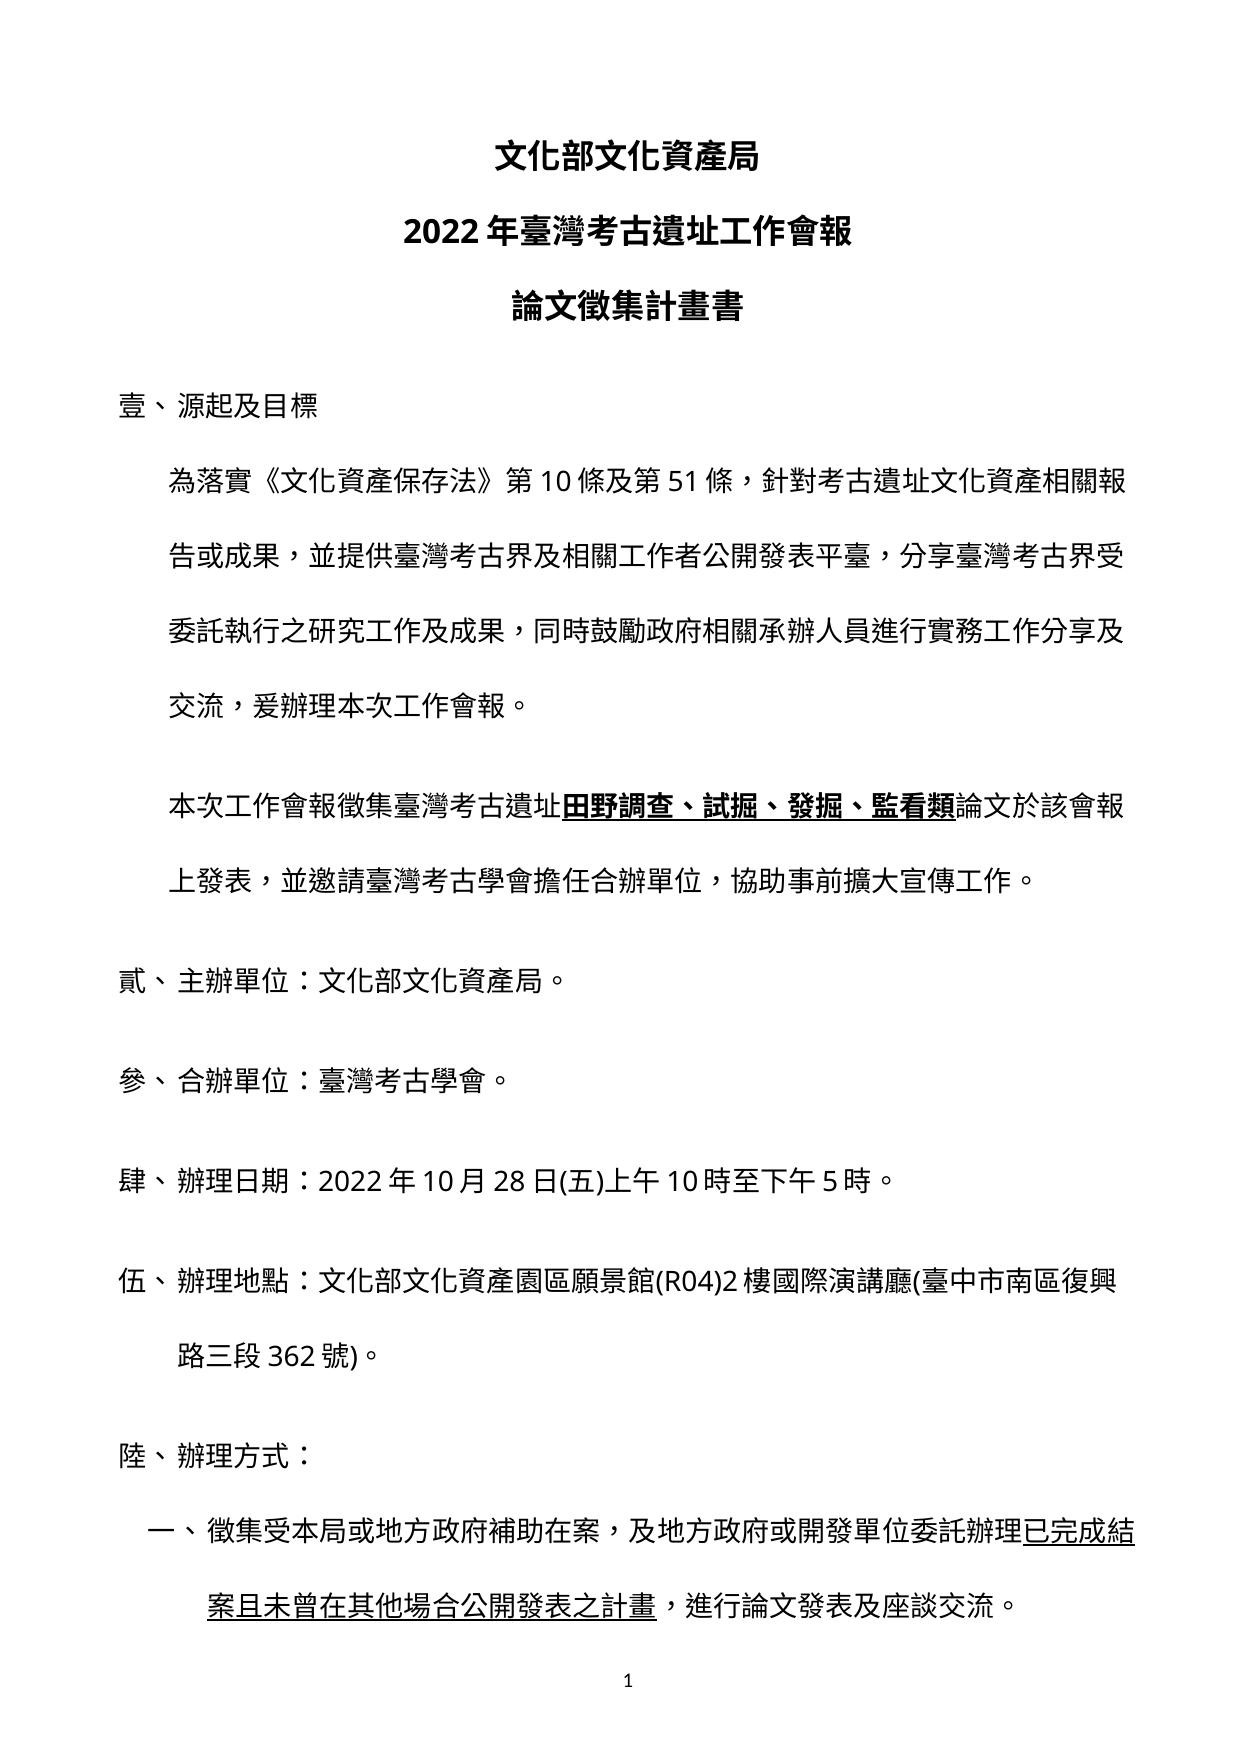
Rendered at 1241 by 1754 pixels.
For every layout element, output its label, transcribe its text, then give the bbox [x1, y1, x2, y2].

list 本次工作會報徵集臺灣考古遺址田野調查、試掘、發掘、監看類論文於該會報上發表，並邀請臺灣考古學會擔任合辦單位，協助事前擴大宣傳工作。 [168, 767, 1137, 917]
list 源起及目標 [118, 367, 1137, 442]
list 主辦單位：文化部文化資產局。 [118, 942, 1137, 1017]
text 2022年臺灣考古遺址工作會報 [118, 192, 1137, 267]
list 合辦單位：臺灣考古學會。 [118, 1042, 1137, 1117]
list 辦理方式： [118, 1417, 1137, 1492]
list 辦理地點：文化部文化資產園區願景館(R04)2樓國際演講廳(臺中市南區復興路三段362號)。 [118, 1242, 1137, 1392]
text 論文徵集計畫書 [118, 267, 1137, 342]
text 文化部文化資產局 [118, 117, 1137, 192]
list 徵集受本局或地方政府補助在案，及地方政府或開發單位委託辦理已完成結案且未曾在其他場合公開發表之計畫，進行論文發表及座談交流。 [148, 1492, 1137, 1642]
list 辦理日期：2022年10月28日(五)上午10時至下午5時。 [118, 1142, 1137, 1217]
list 為落實《文化資產保存法》第10條及第51條，針對考古遺址文化資產相關報告或成果，並提供臺灣考古界及相關工作者公開發表平臺，分享臺灣考古界受委託執行之研究工作及成果，同時鼓勵政府相關承辦人員進行實務工作分享及交流，爰辦理本次工作會報。 [168, 442, 1137, 742]
